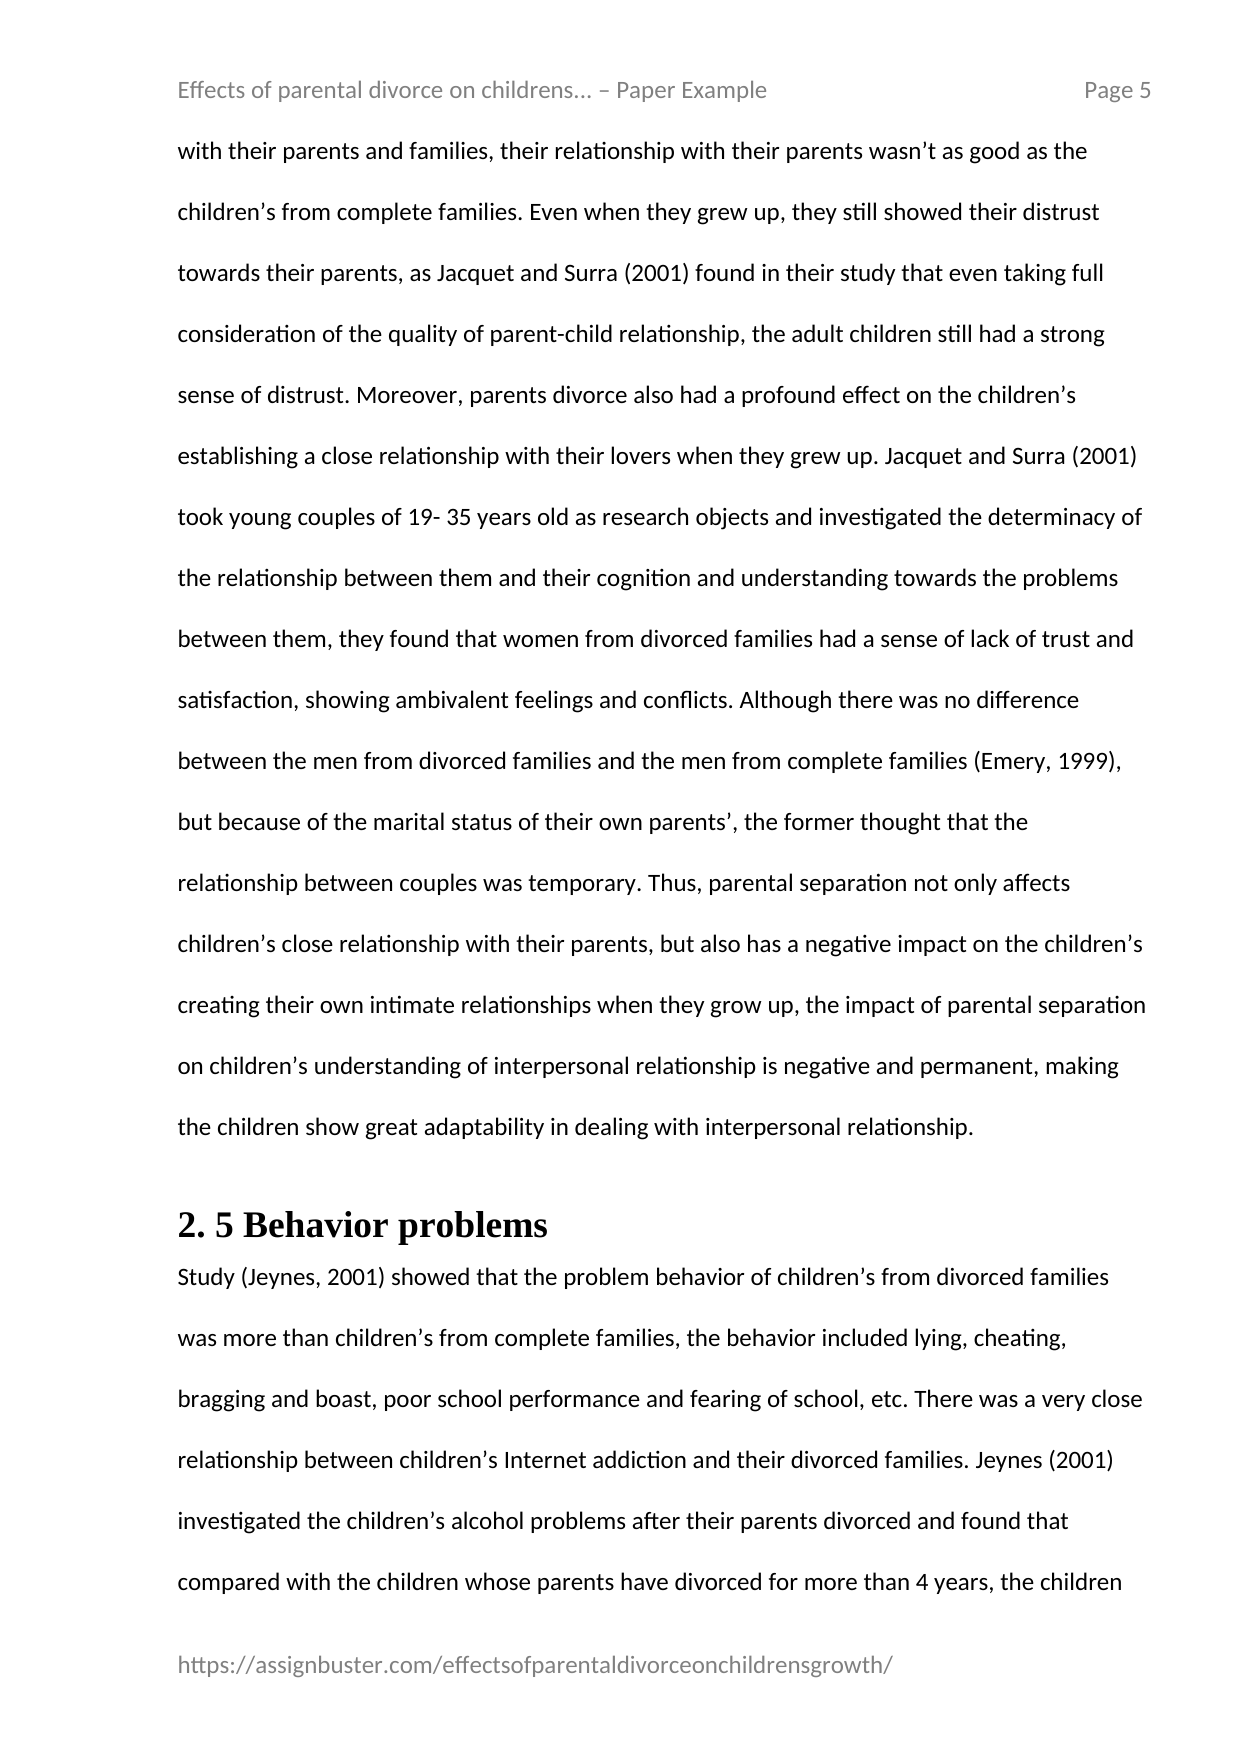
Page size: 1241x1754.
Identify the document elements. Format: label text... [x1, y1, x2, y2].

subtitle 2. 5 Behavior problems [177, 1202, 1152, 1245]
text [177, 135, 1152, 1142]
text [177, 1261, 1152, 1597]
